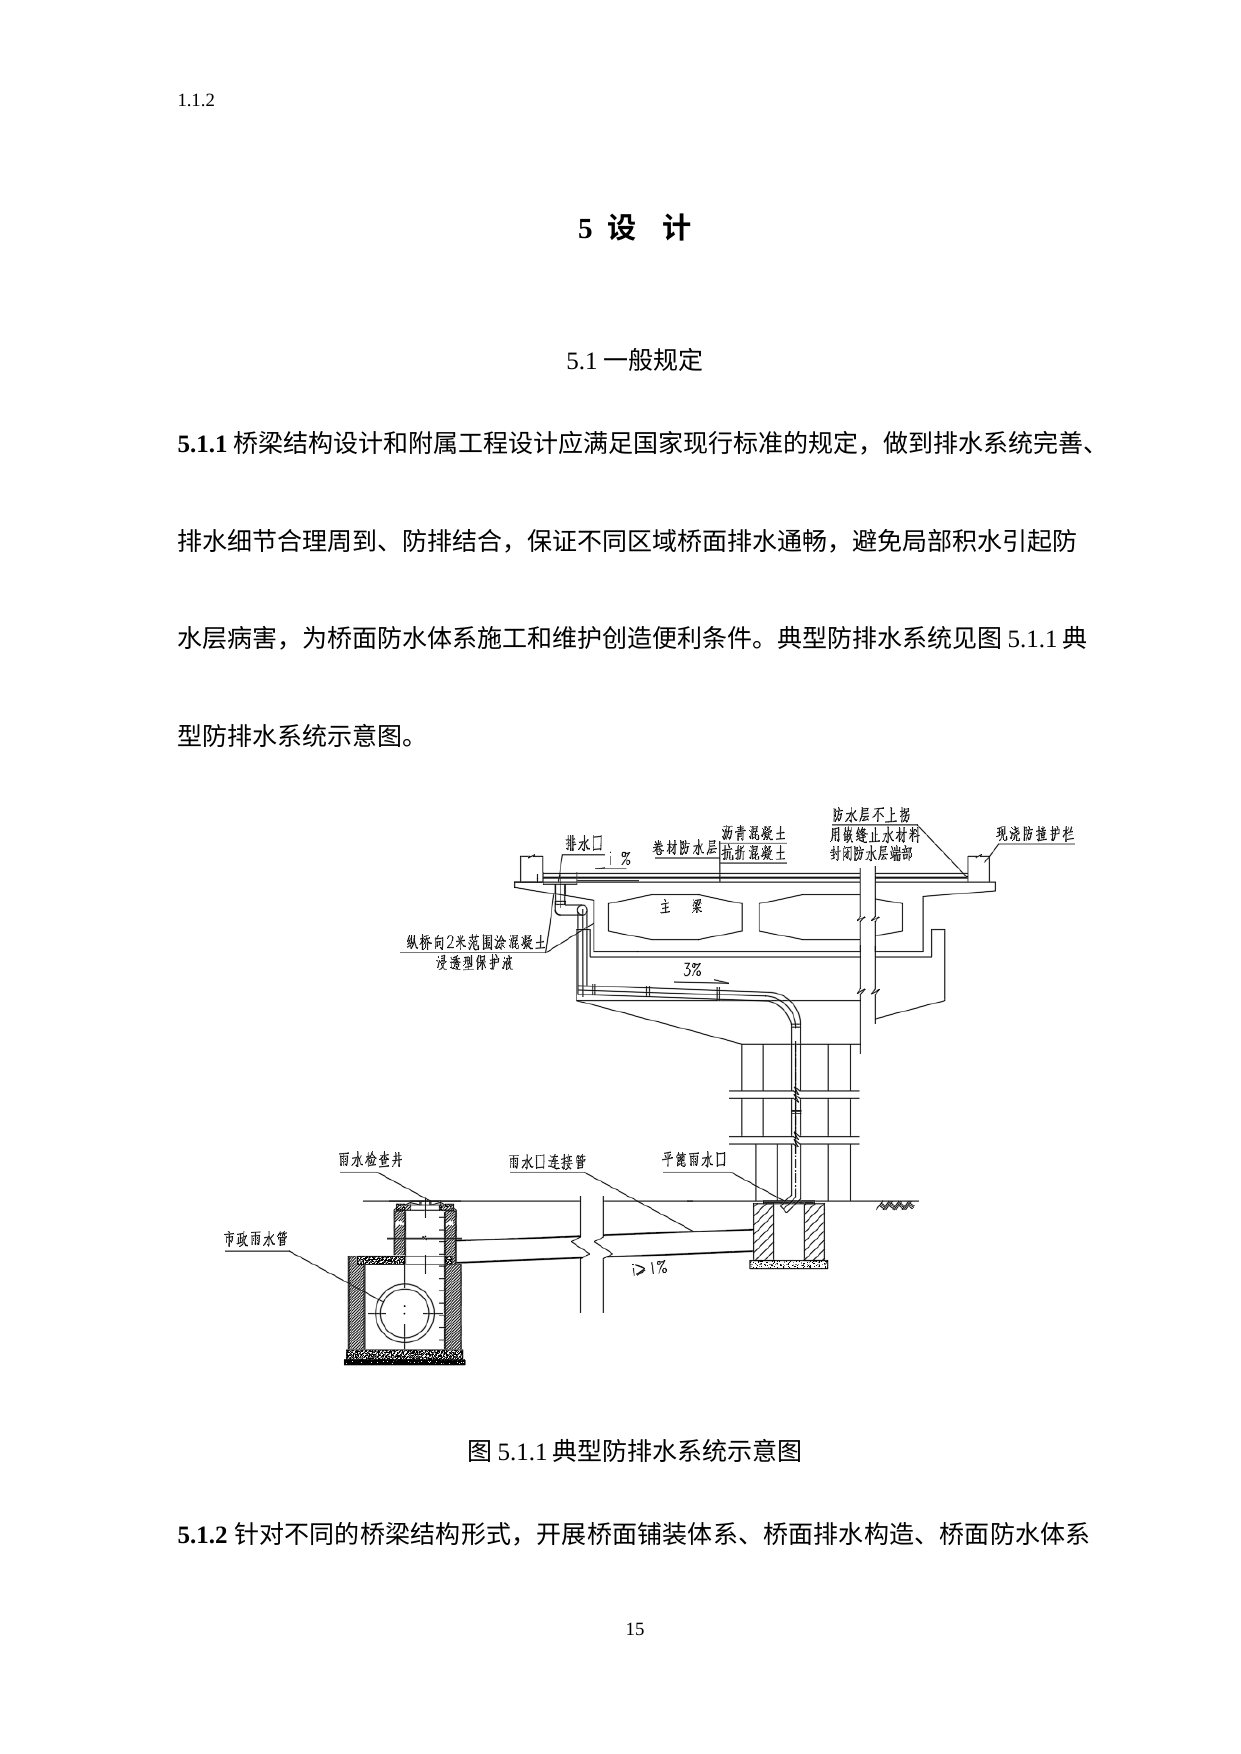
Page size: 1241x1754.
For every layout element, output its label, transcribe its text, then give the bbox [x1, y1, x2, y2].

text 5.1.1 桥梁结构设计和附属工程设计应满足国家现行标准的规定，做到排水系统完善、排水细节合理周到、防排结合，保证不同区域桥面排水通畅，避免局部积水引起防水层病害，为桥面防水体系施工和维护创造便利条件。典型防排水系统见图5.1.1典型防排水系统示意图。 [177, 409, 1093, 767]
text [177, 1500, 1093, 1565]
picture [177, 784, 1093, 1383]
text 图5.1.1典型防排水系统示意图 [177, 1417, 1093, 1482]
subtitle 5.1 一般规定 [177, 326, 1093, 391]
subtitle 5 设 计 [177, 193, 1093, 258]
